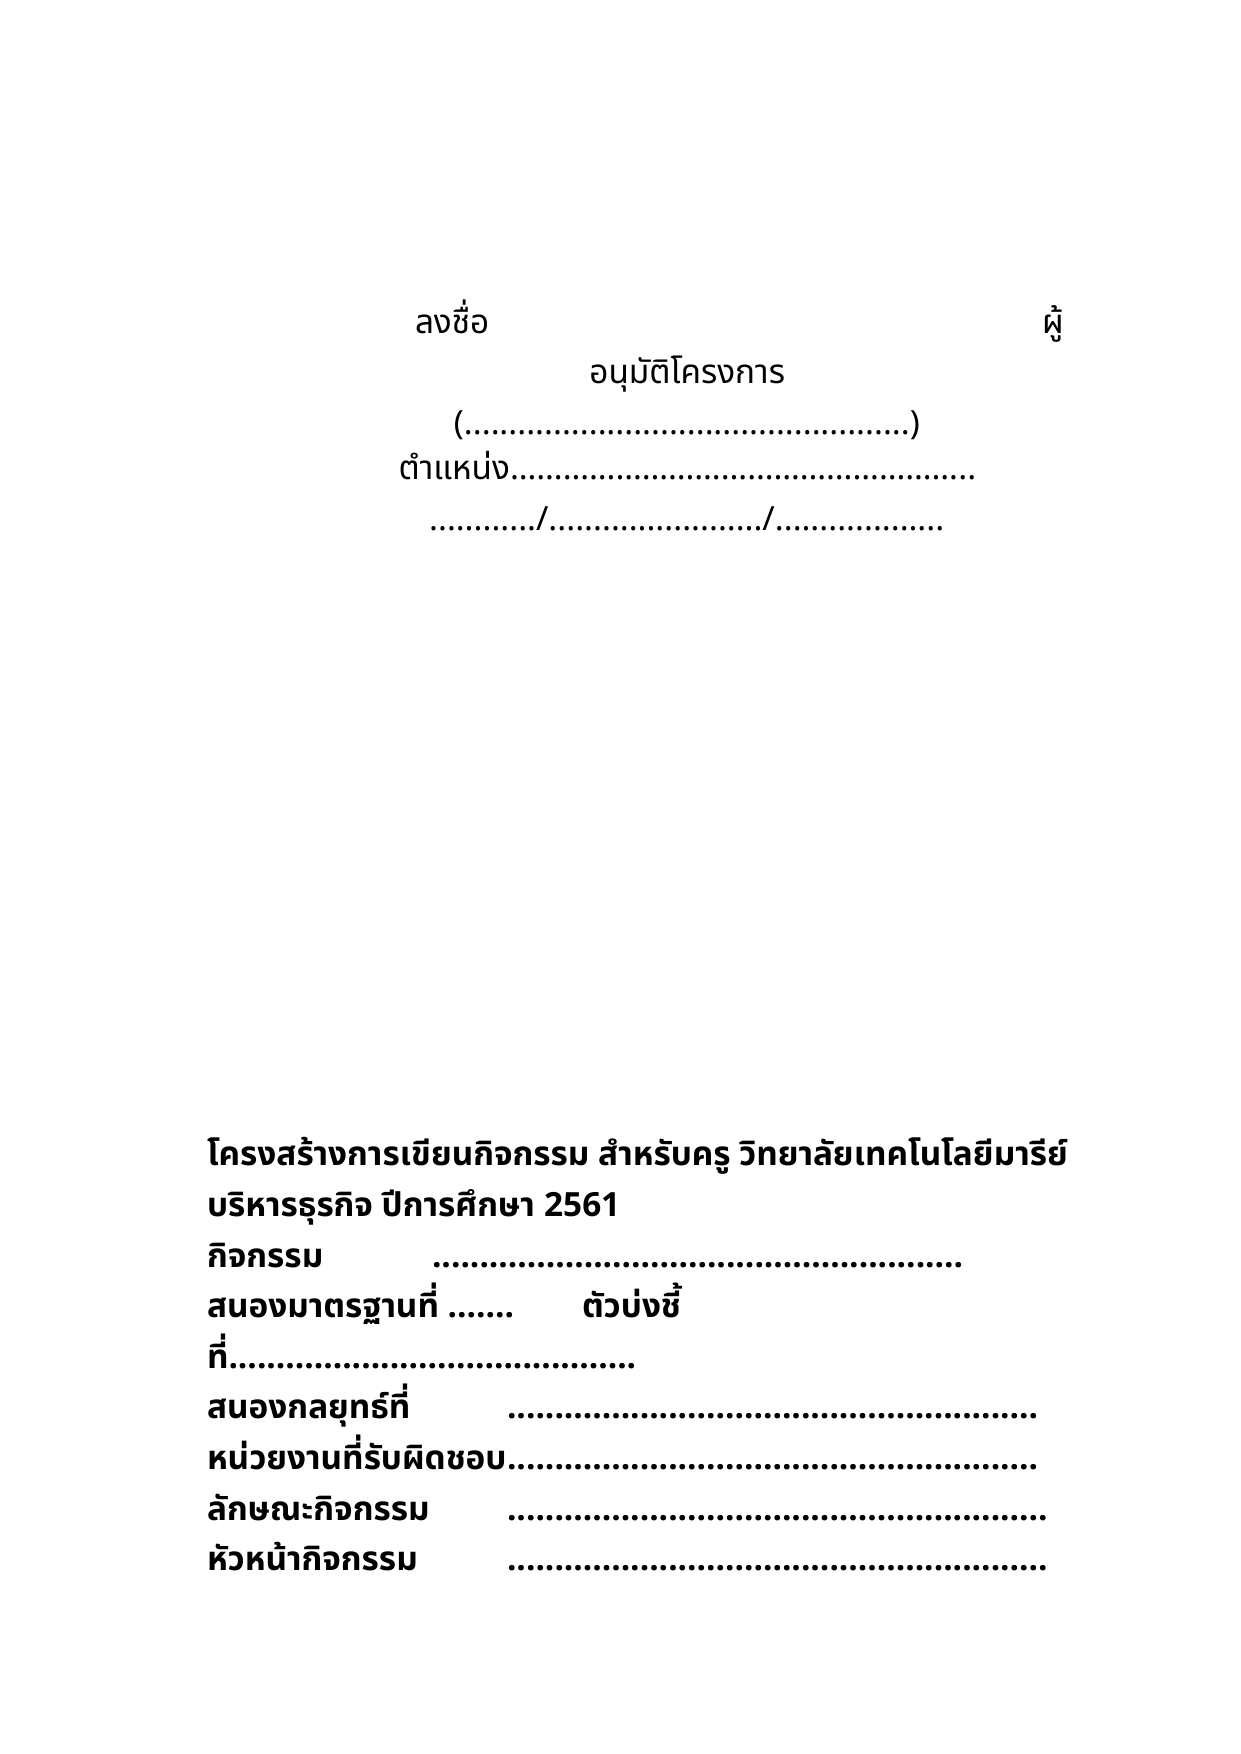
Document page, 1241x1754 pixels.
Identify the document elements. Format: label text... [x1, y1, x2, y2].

text โครงสร้างการเขียนกิจกรรม สำหรับครู วิทยาลัยเทคโนโลยีมารีย์บริหารธุรกิจ ปีการศึกษา 2561 [207, 1130, 1092, 1231]
text สนองมาตรฐานที่ ....... ตัวบ่งชี้ที่........................................... [207, 1282, 1092, 1383]
text หน่วยงานที่รับผิดชอบ ........................................................ [207, 1434, 1092, 1484]
text ลักษณะกิจกรรม ......................................................... [207, 1484, 1092, 1535]
text หัวหน้ากิจกรรม ......................................................... [207, 1535, 1092, 1586]
text ตำแหน่ง…………………………………………….. [282, 444, 1092, 494]
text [282, 494, 1092, 540]
text กิจกรรม ........................................................ [207, 1231, 1092, 1282]
text ลงชื่อ ผู้อนุมัติโครงการ [282, 298, 1092, 398]
text สนองกลยุทธ์ที่ ........................................................ [207, 1383, 1092, 1434]
text (..................................................) [282, 398, 1092, 444]
